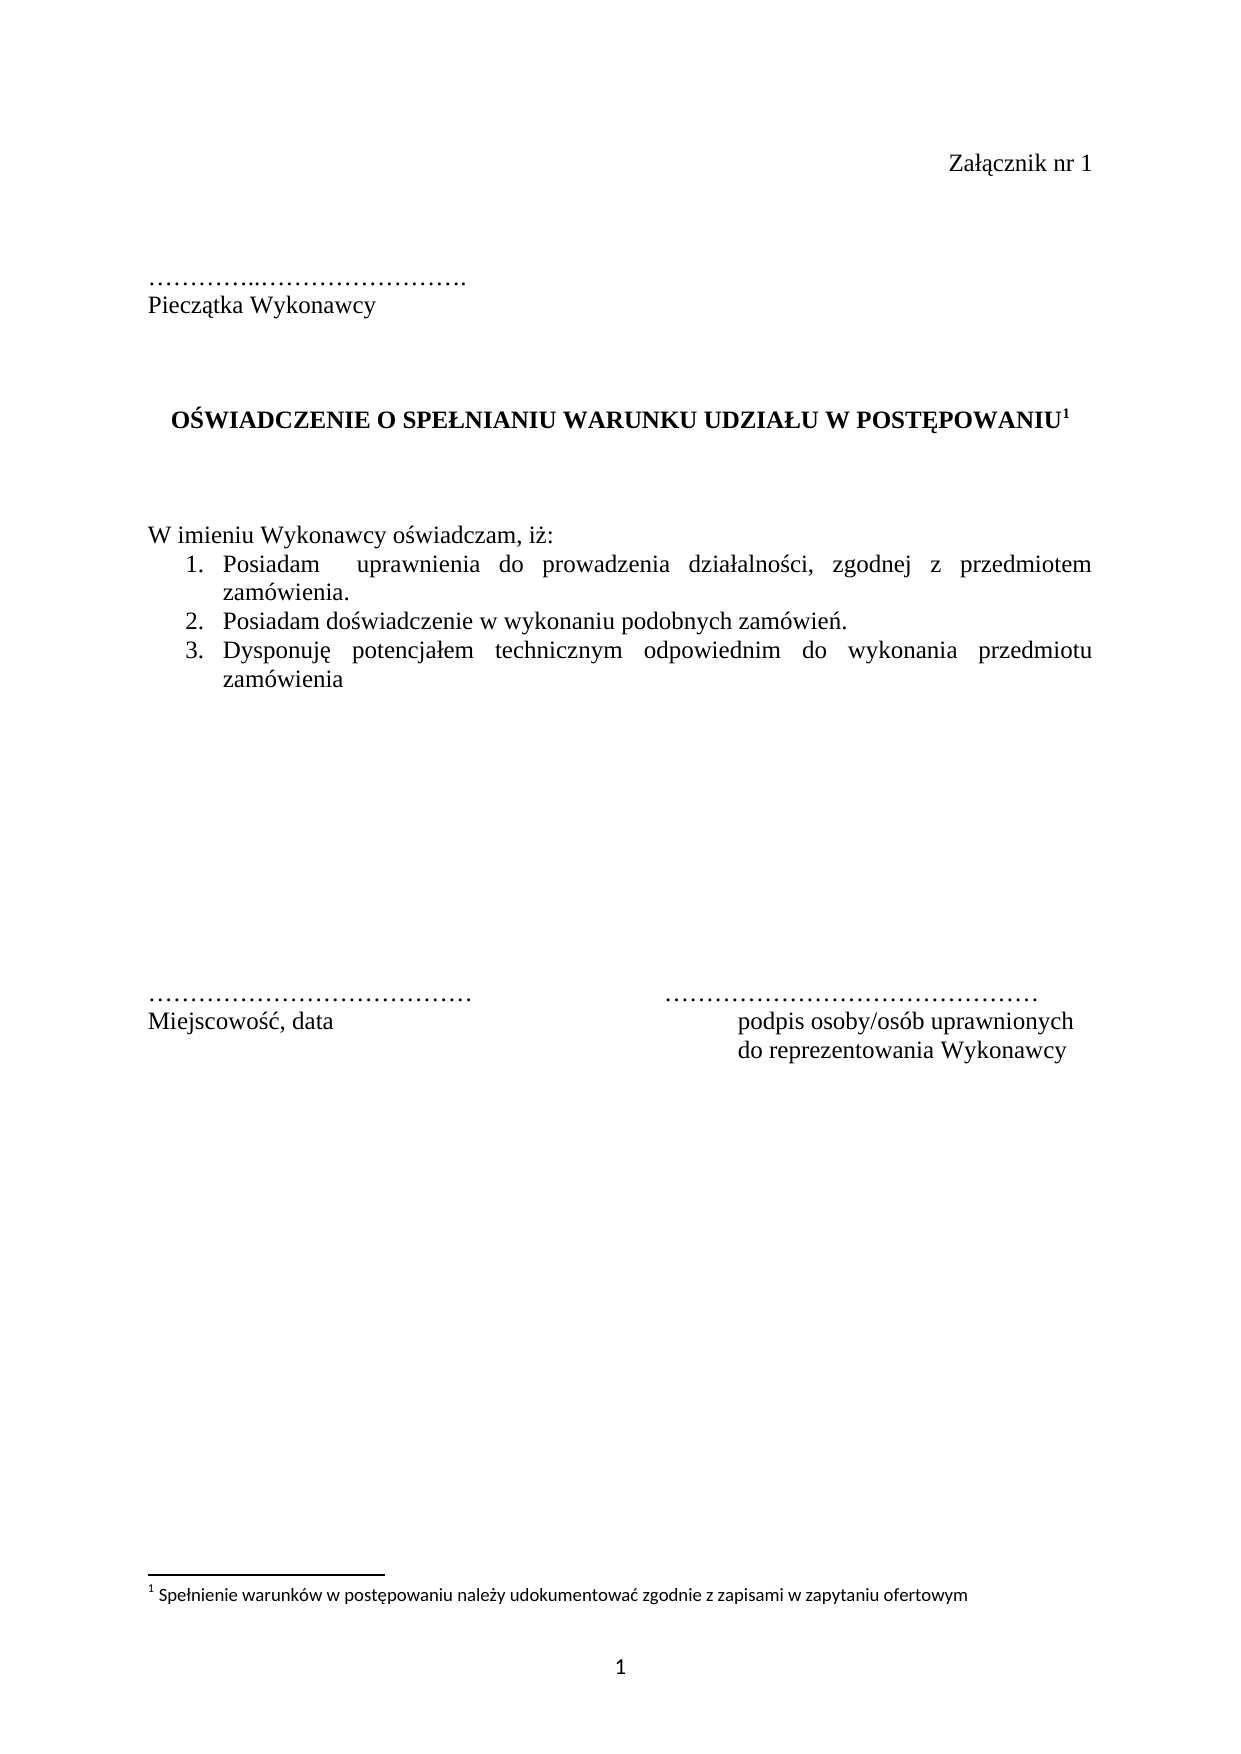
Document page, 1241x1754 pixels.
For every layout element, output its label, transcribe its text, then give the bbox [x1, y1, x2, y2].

text Pieczątka Wykonawcy [148, 291, 1093, 319]
text W imieniu Wykonawcy oświadczam, iż: [148, 520, 1093, 549]
text OŚWIADCZENIE O SPEŁNIANIU WARUNKU UDZIAŁU W POSTĘPOWANIU [148, 405, 1093, 434]
text Miejscowość, data podpis osoby/osób uprawnionych do reprezentowania Wykonawcy [148, 1006, 1093, 1064]
list Posiadam uprawnienia do prowadzenia działalności, zgodnej z przedmiotem zamówienia. [185, 549, 1093, 606]
text …………..……………………. [148, 262, 1093, 291]
list Posiadam doświadczenie w wykonaniu podobnych zamówień. [185, 606, 1093, 635]
text ………………………………… ……………………………………… [148, 978, 1093, 1006]
text Załącznik nr 1 [148, 148, 1093, 176]
list Dysponuję potencjałem technicznym odpowiednim do wykonania przedmiotu zamówienia [185, 635, 1093, 692]
